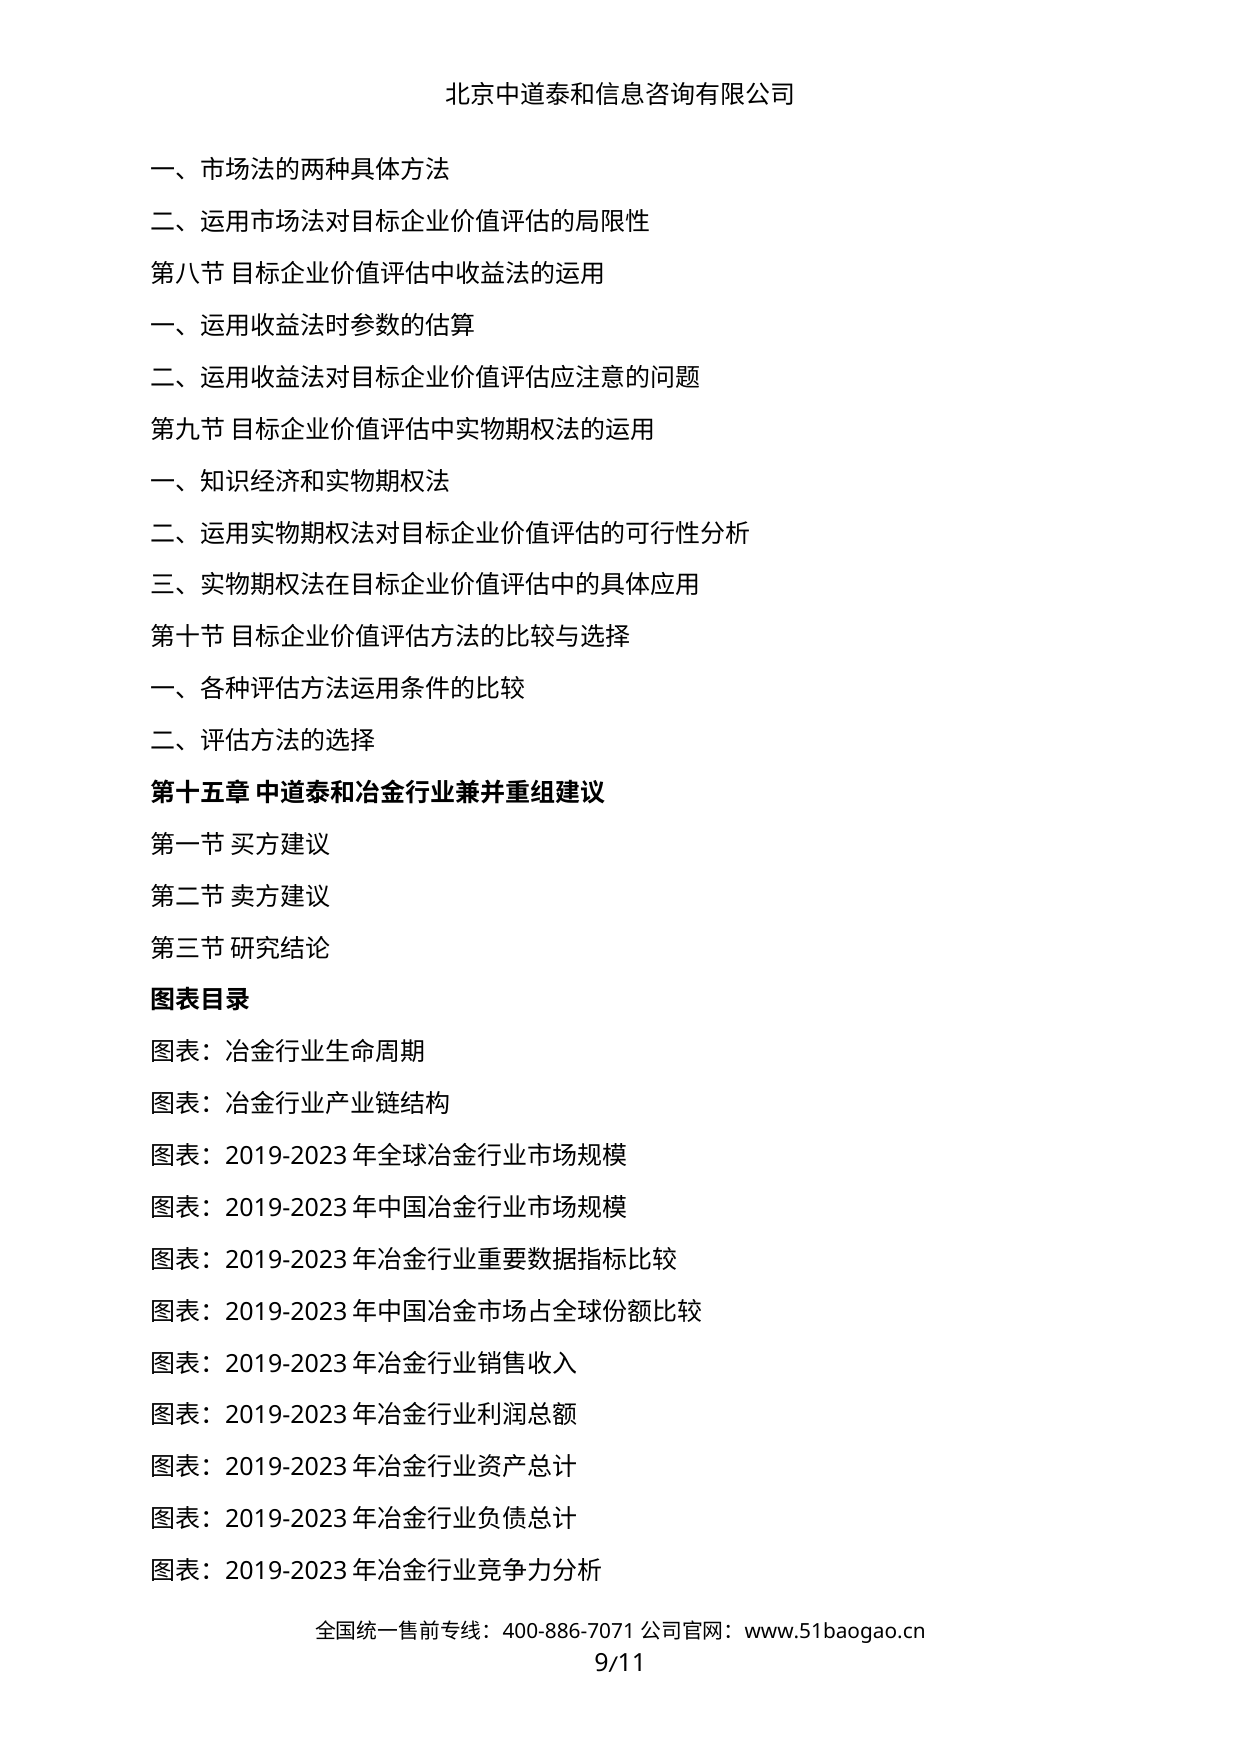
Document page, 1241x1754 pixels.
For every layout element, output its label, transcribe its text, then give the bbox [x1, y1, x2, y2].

text 一、各种评估方法运用条件的比较 [150, 669, 1090, 705]
text 图表：2019-2023年冶金行业利润总额 [150, 1395, 1090, 1431]
text 图表：2019-2023年冶金行业重要数据指标比较 [150, 1239, 1090, 1276]
text 第三节 研究结论 [150, 928, 1090, 964]
text 图表：冶金行业生命周期 [150, 1032, 1090, 1068]
text 第二节 卖方建议 [150, 876, 1090, 912]
text 图表：冶金行业产业链结构 [150, 1084, 1090, 1120]
text 图表：2019-2023年中国冶金行业市场规模 [150, 1187, 1090, 1224]
text 第九节 目标企业价值评估中实物期权法的运用 [150, 409, 1090, 446]
text 三、实物期权法在目标企业价值评估中的具体应用 [150, 565, 1090, 601]
text 图表：2019-2023年冶金行业竞争力分析 [150, 1551, 1090, 1587]
text 图表：2019-2023年全球冶金行业市场规模 [150, 1136, 1090, 1172]
text 第十节 目标企业价值评估方法的比较与选择 [150, 617, 1090, 653]
text 图表：2019-2023年冶金行业资产总计 [150, 1447, 1090, 1483]
text 图表：2019-2023年冶金行业负债总计 [150, 1499, 1090, 1535]
text 一、运用收益法时参数的估算 [150, 306, 1090, 342]
text 图表：2019-2023年中国冶金市场占全球份额比较 [150, 1291, 1090, 1327]
text 第十五章 中道泰和冶金行业兼并重组建议 [150, 772, 1090, 809]
text 一、市场法的两种具体方法 [150, 150, 1090, 186]
text 二、评估方法的选择 [150, 721, 1090, 757]
text 第八节 目标企业价值评估中收益法的运用 [150, 254, 1090, 290]
text 二、运用收益法对目标企业价值评估应注意的问题 [150, 357, 1090, 394]
text 二、运用市场法对目标企业价值评估的局限性 [150, 202, 1090, 238]
text 第一节 买方建议 [150, 824, 1090, 861]
text 一、知识经济和实物期权法 [150, 461, 1090, 497]
text 图表目录 [150, 980, 1090, 1016]
text 二、运用实物期权法对目标企业价值评估的可行性分析 [150, 513, 1090, 549]
text 图表：2019-2023年冶金行业销售收入 [150, 1343, 1090, 1379]
